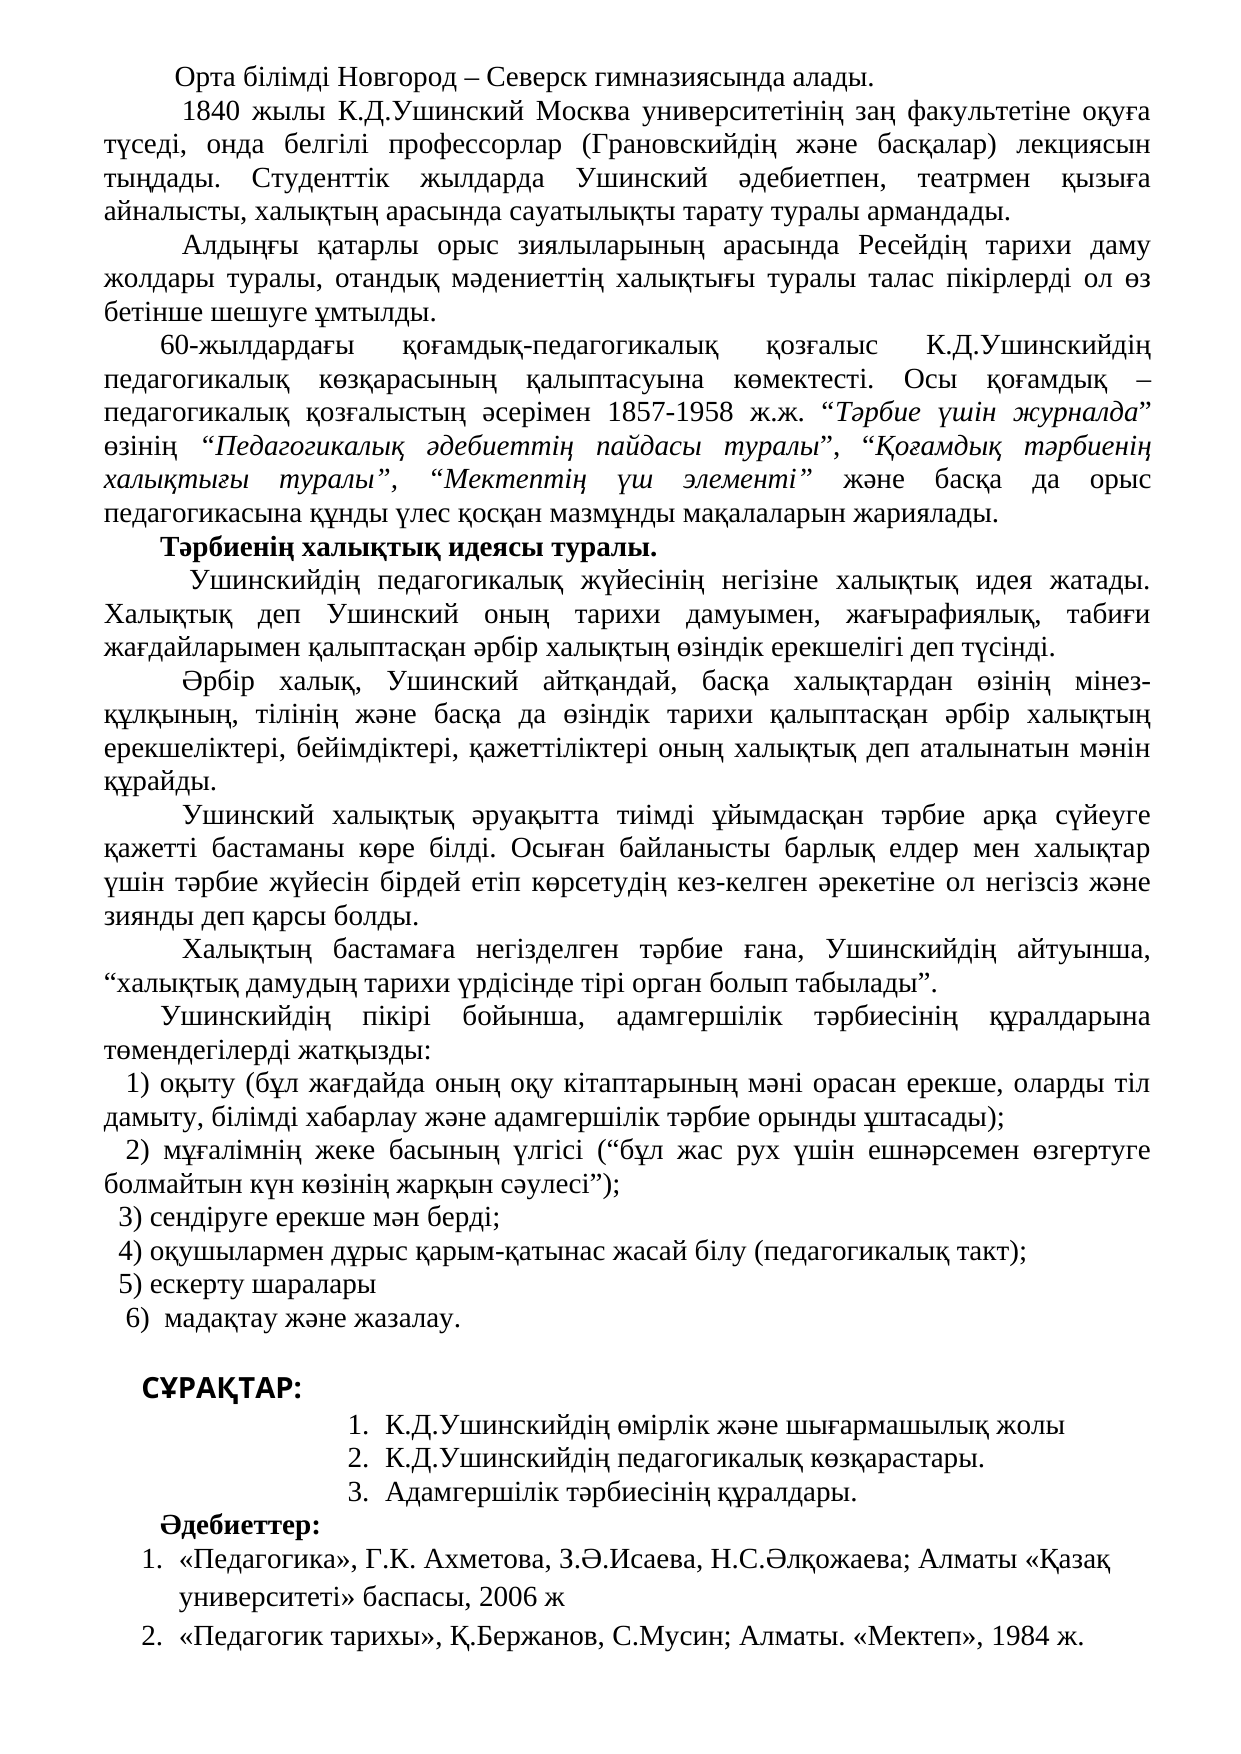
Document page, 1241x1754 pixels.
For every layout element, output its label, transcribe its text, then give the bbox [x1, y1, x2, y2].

list «Педагогик тарихы», Қ.Бержанов, С.Мусин; Алматы. «Мектеп», 1984 ж. [141, 1618, 1152, 1652]
text Тәрбиенің халықтық идеясы туралы. [103, 529, 1152, 562]
text 4) оқушылармен дұрыс қарым-қатынас жасай білу (педагогикалық такт); [103, 1233, 1152, 1267]
text СҰРАҚТАР: [141, 1367, 1152, 1407]
text Орта білімді Новгород – Северск гимназиясында алады. [103, 59, 1152, 93]
text Ушинский халықтық әруақытта тиімді ұйымдасқан тәрбие арқа сүйеуге қажетті бастаманы көре білді. Осыған байланысты барлық елдер мен халықтар үшін тәрбие жүйесін бірдей етіп көрсетудің кез-келген әрекетіне ол негізсіз және зиянды деп қарсы болды. [103, 797, 1152, 931]
text 1840 жылы К.Д.Ушинский Москва университетінің заң факультетіне оқуға түседі, онда белгілі профессорлар (Грановскийдің және басқалар) лекциясын тыңдады. Студенттік жылдарда Ушинский әдебиетпен, театрмен қызыға айналысты, халықтың арасында сауатылықты тарату туралы армандады. [103, 93, 1152, 227]
text Ушинскийдің пікірі бойынша, адамгершілік тәрбиесінің құралдарына төмендегілерді жатқызды: [103, 998, 1152, 1065]
text 3) сендіруге ерекше мән берді; [103, 1199, 1152, 1233]
text 6) мадақтау және жазалау. [103, 1300, 1152, 1334]
list К.Д.Ушинскийдің педагогикалық көзқарастары. [347, 1440, 1152, 1474]
list К.Д.Ушинскийдің өмірлік және шығармашылық жолы [347, 1407, 1152, 1440]
list «Педагогика», Г.К. Ахметова, З.Ә.Исаева, Н.С.Әлқожаева; Алматы «Қазақ университеті» баспасы, 2006 ж [141, 1541, 1152, 1613]
text 5) ескерту шаралары [103, 1267, 1152, 1300]
list Адамгершілік тәрбиесінің құралдары. [347, 1474, 1152, 1507]
text 1) оқыту (бұл жағдайда оның оқу кітаптарының мәні орасан ерекше, оларды тіл дамыту, білімді хабарлау және адамгершілік тәрбие орынды ұштасады); [103, 1065, 1152, 1132]
text Әрбір халық, Ушинский айтқандай, басқа халықтардан өзінің мінез-құлқының, тілінің және басқа да өзіндік тарихи қалыптасқан әрбір халықтың ерекшеліктері, бейімдіктері, қажеттіліктері оның халықтық деп аталынатын мәнін құрайды. [103, 663, 1152, 797]
text Алдыңғы қатарлы орыс зиялыларының арасында Ресейдің тарихи даму жолдары туралы, отандық мәдениеттің халықтығы туралы талас пікірлерді ол өз бетінше шешуге ұмтылды. [103, 227, 1152, 327]
text 60-жылдардағы қоғамдық-педагогикалық қозғалыс К.Д.Ушинскийдің педагогикалық көзқарасының қалыптасуына көмектесті. Осы қоғамдық – педагогикалық қозғалыстың әсерімен 1857-1958 ж.ж. “Тәрбие үшін журналда” өзінің “Педагогикалық әдебиеттің пайдасы туралы”, “Қоғамдық тәрбиенің халықтығы туралы”, “Мектептің үш элементі” және басқа да орыс педагогикасына құнды үлес қосқан мазмұнды мақалаларын жариялады. [103, 327, 1152, 529]
text Ушинскийдің педагогикалық жүйесінің негізіне халықтық идея жатады. Халықтық деп Ушинский оның тарихи дамуымен, жағырафиялық, табиғи жағдайларымен қалыптасқан әрбір халықтың өзіндік ерекшелігі деп түсінді. [103, 562, 1152, 663]
text Әдебиеттер: [103, 1507, 1152, 1541]
text Халықтың бастамаға негізделген тәрбие ғана, Ушинскийдің айтуынша, “халықтық дамудың тарихи үрдісінде тірі орган болып табылады”. [103, 931, 1152, 998]
text 2) мұғалімнің жеке басының үлгісі (“бұл жас рух үшін ешнәрсемен өзгертуге болмайтын күн көзінің жарқын сәулесі”); [103, 1132, 1152, 1199]
